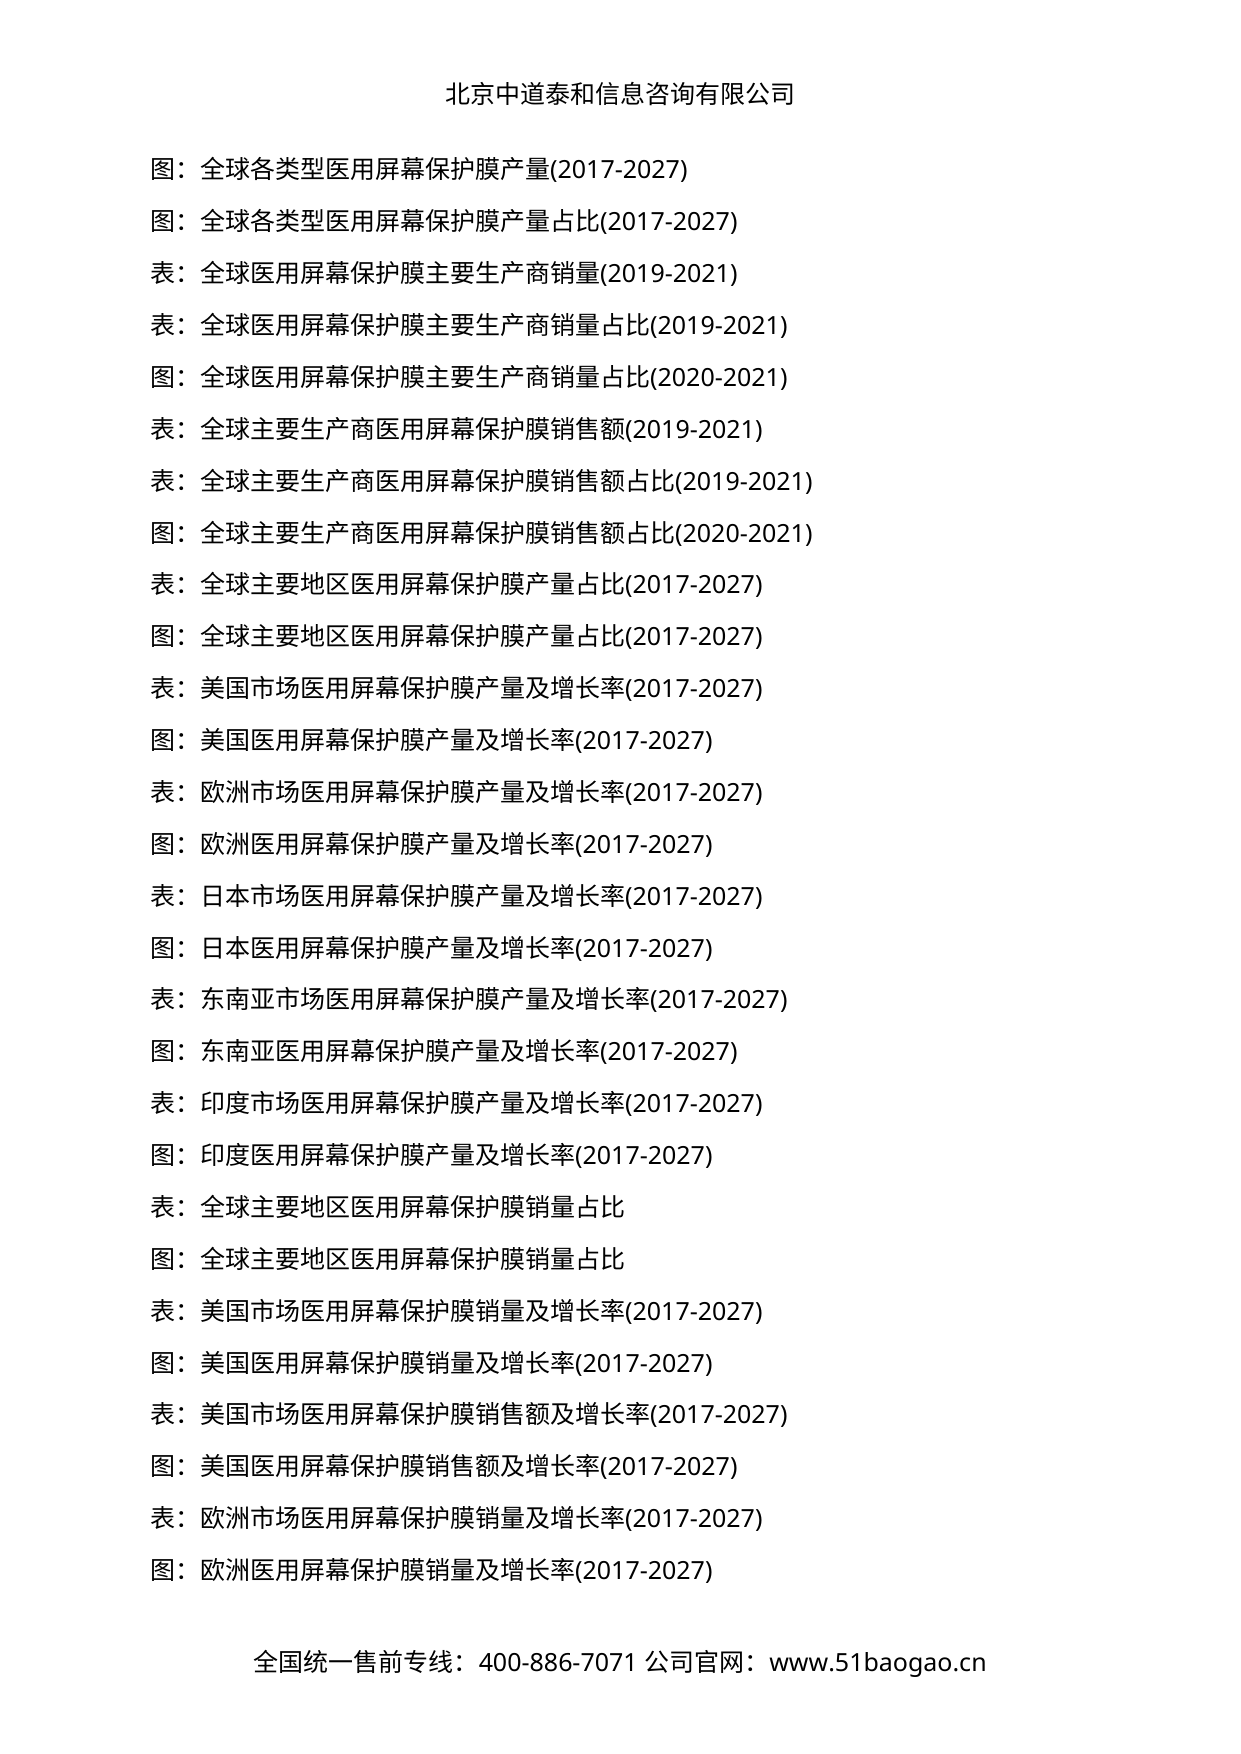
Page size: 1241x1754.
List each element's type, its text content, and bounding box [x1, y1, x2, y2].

text 图：全球主要地区医用屏幕保护膜销量占比 [150, 1239, 1090, 1276]
text 表：全球医用屏幕保护膜主要生产商销量占比(2019-2021) [150, 306, 1090, 342]
text 图：全球主要地区医用屏幕保护膜产量占比(2017-2027) [150, 617, 1090, 653]
text 表：欧洲市场医用屏幕保护膜产量及增长率(2017-2027) [150, 772, 1090, 809]
text 图：印度医用屏幕保护膜产量及增长率(2017-2027) [150, 1136, 1090, 1172]
text 图：全球医用屏幕保护膜主要生产商销量占比(2020-2021) [150, 357, 1090, 394]
text 表：全球主要地区医用屏幕保护膜销量占比 [150, 1187, 1090, 1224]
text 图：美国医用屏幕保护膜销售额及增长率(2017-2027) [150, 1447, 1090, 1483]
text 表：印度市场医用屏幕保护膜产量及增长率(2017-2027) [150, 1084, 1090, 1120]
text 表：全球医用屏幕保护膜主要生产商销量(2019-2021) [150, 254, 1090, 290]
text 图：欧洲医用屏幕保护膜销量及增长率(2017-2027) [150, 1551, 1090, 1587]
text 图：美国医用屏幕保护膜产量及增长率(2017-2027) [150, 721, 1090, 757]
text 表：全球主要生产商医用屏幕保护膜销售额占比(2019-2021) [150, 461, 1090, 497]
text 图：日本医用屏幕保护膜产量及增长率(2017-2027) [150, 928, 1090, 964]
text 表：欧洲市场医用屏幕保护膜销量及增长率(2017-2027) [150, 1499, 1090, 1535]
text 表：美国市场医用屏幕保护膜产量及增长率(2017-2027) [150, 669, 1090, 705]
text 表：全球主要地区医用屏幕保护膜产量占比(2017-2027) [150, 565, 1090, 601]
text 图：全球各类型医用屏幕保护膜产量(2017-2027) [150, 150, 1090, 186]
text 图：全球主要生产商医用屏幕保护膜销售额占比(2020-2021) [150, 513, 1090, 549]
text 图：欧洲医用屏幕保护膜产量及增长率(2017-2027) [150, 824, 1090, 861]
text 图：东南亚医用屏幕保护膜产量及增长率(2017-2027) [150, 1032, 1090, 1068]
text 图：美国医用屏幕保护膜销量及增长率(2017-2027) [150, 1343, 1090, 1379]
text 表：全球主要生产商医用屏幕保护膜销售额(2019-2021) [150, 409, 1090, 446]
text 表：美国市场医用屏幕保护膜销售额及增长率(2017-2027) [150, 1395, 1090, 1431]
text 表：东南亚市场医用屏幕保护膜产量及增长率(2017-2027) [150, 980, 1090, 1016]
text 表：美国市场医用屏幕保护膜销量及增长率(2017-2027) [150, 1291, 1090, 1327]
text 图：全球各类型医用屏幕保护膜产量占比(2017-2027) [150, 202, 1090, 238]
text 表：日本市场医用屏幕保护膜产量及增长率(2017-2027) [150, 876, 1090, 912]
